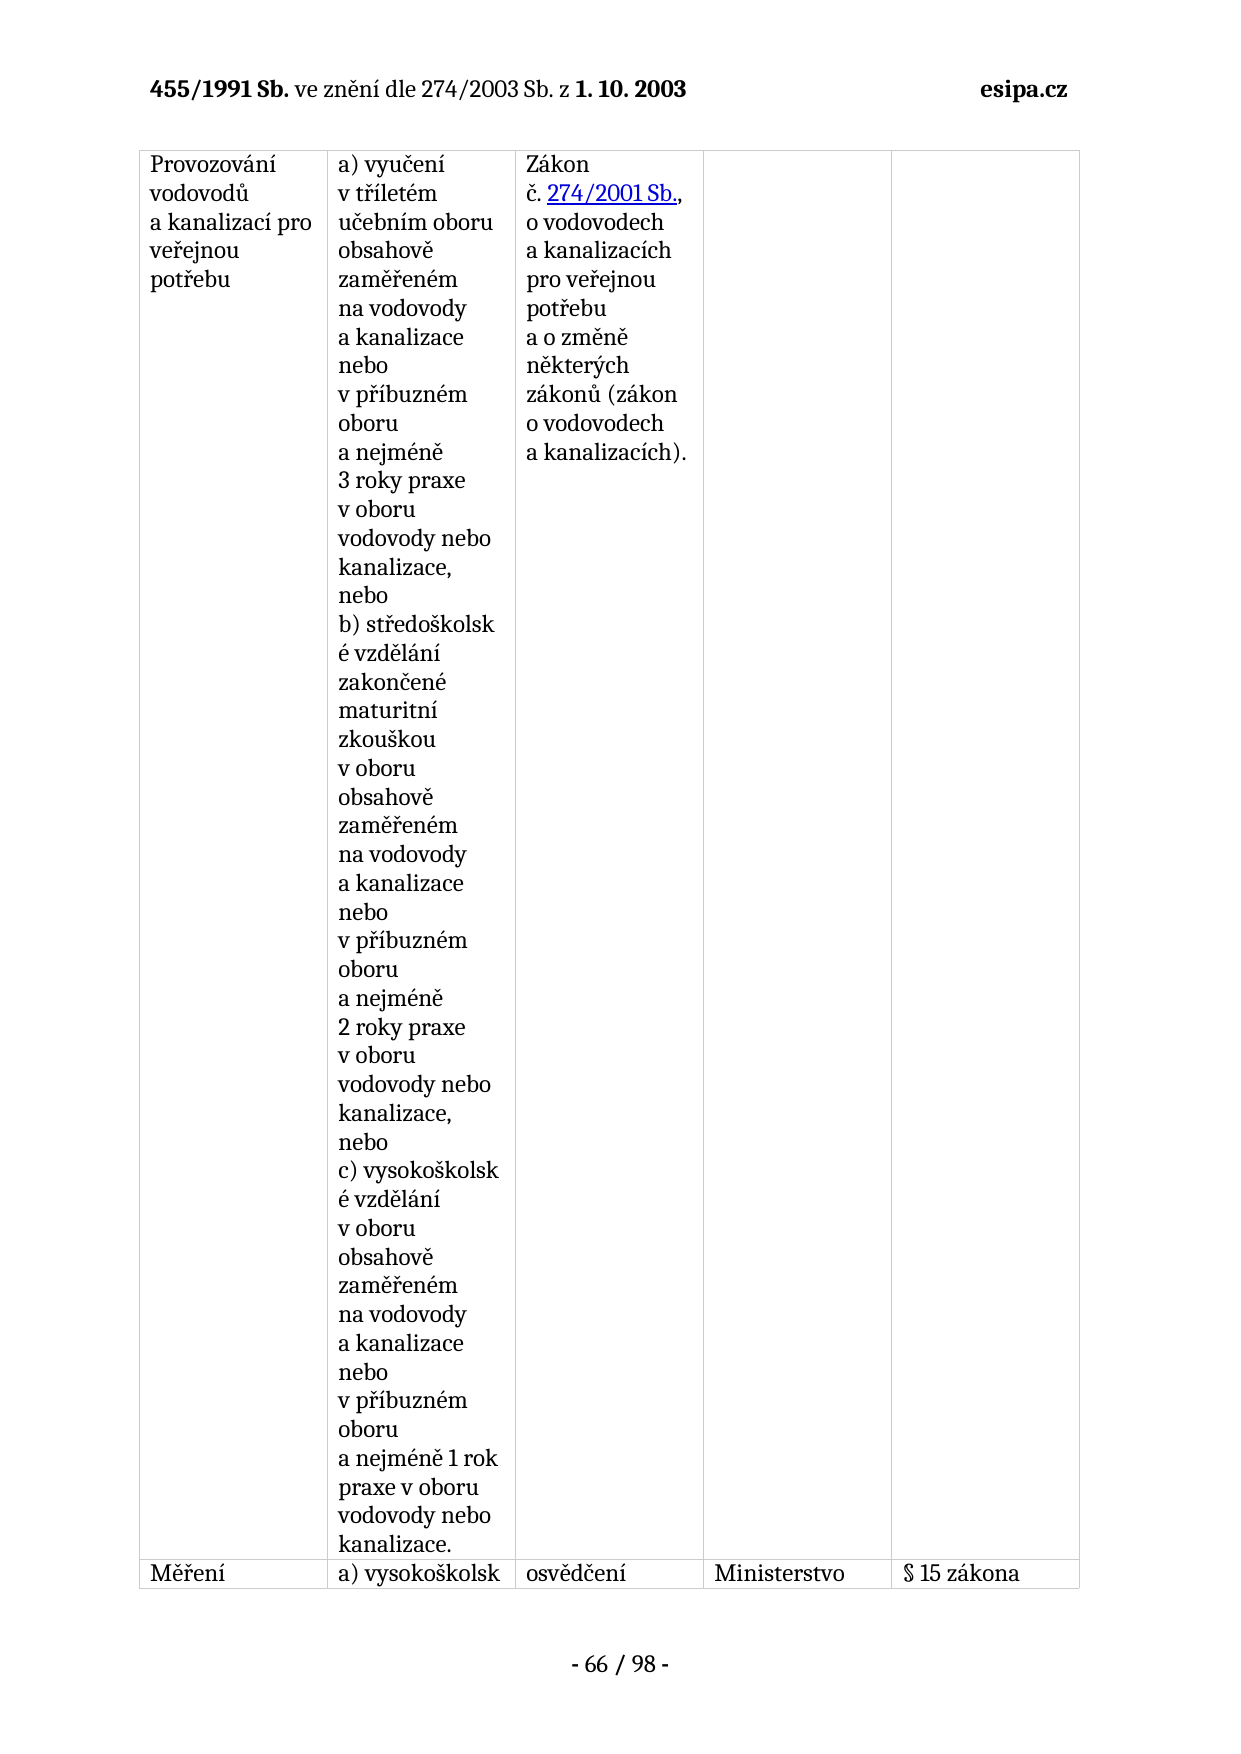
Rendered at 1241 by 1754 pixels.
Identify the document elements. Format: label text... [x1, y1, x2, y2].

table_cell [704, 151, 891, 1559]
table_cell Provozování vodovodů a kanalizací pro veřejnou potřebu [140, 151, 327, 1559]
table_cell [704, 1560, 891, 1588]
table_cell Zákon č. 274/2001 Sb., o vodovodech a kanalizacích pro veřejnou potřebu a o změně některých zákonů (zákon o vodovodech a kanalizacích). [516, 151, 703, 1559]
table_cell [140, 1560, 327, 1588]
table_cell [328, 1560, 515, 1588]
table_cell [892, 1560, 1079, 1588]
table_cell [892, 151, 1079, 1559]
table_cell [516, 1560, 703, 1588]
table_cell a) vyučení v tříletém učebním oboru obsahově zaměřeném na vodovody a kanalizace nebo v příbuzném oboru a nejméně 3 roky praxe v oboru vodovody nebo kanalizace, nebo b) středoškolské vzdělání zakončené maturitní zkouškou v oboru obsahově zaměřeném na vodovody a kanalizace nebo v příbuzném oboru a nejméně 2 roky praxe v oboru vodovody nebo kanalizace, neboc) vysokoškolské vzdělání v oboru obsahově zaměřeném na vodovody a kanalizace nebo v příbuzném oboru a nejméně 1 rok praxe v oboru vodovody nebo kanalizace. [328, 151, 515, 1559]
